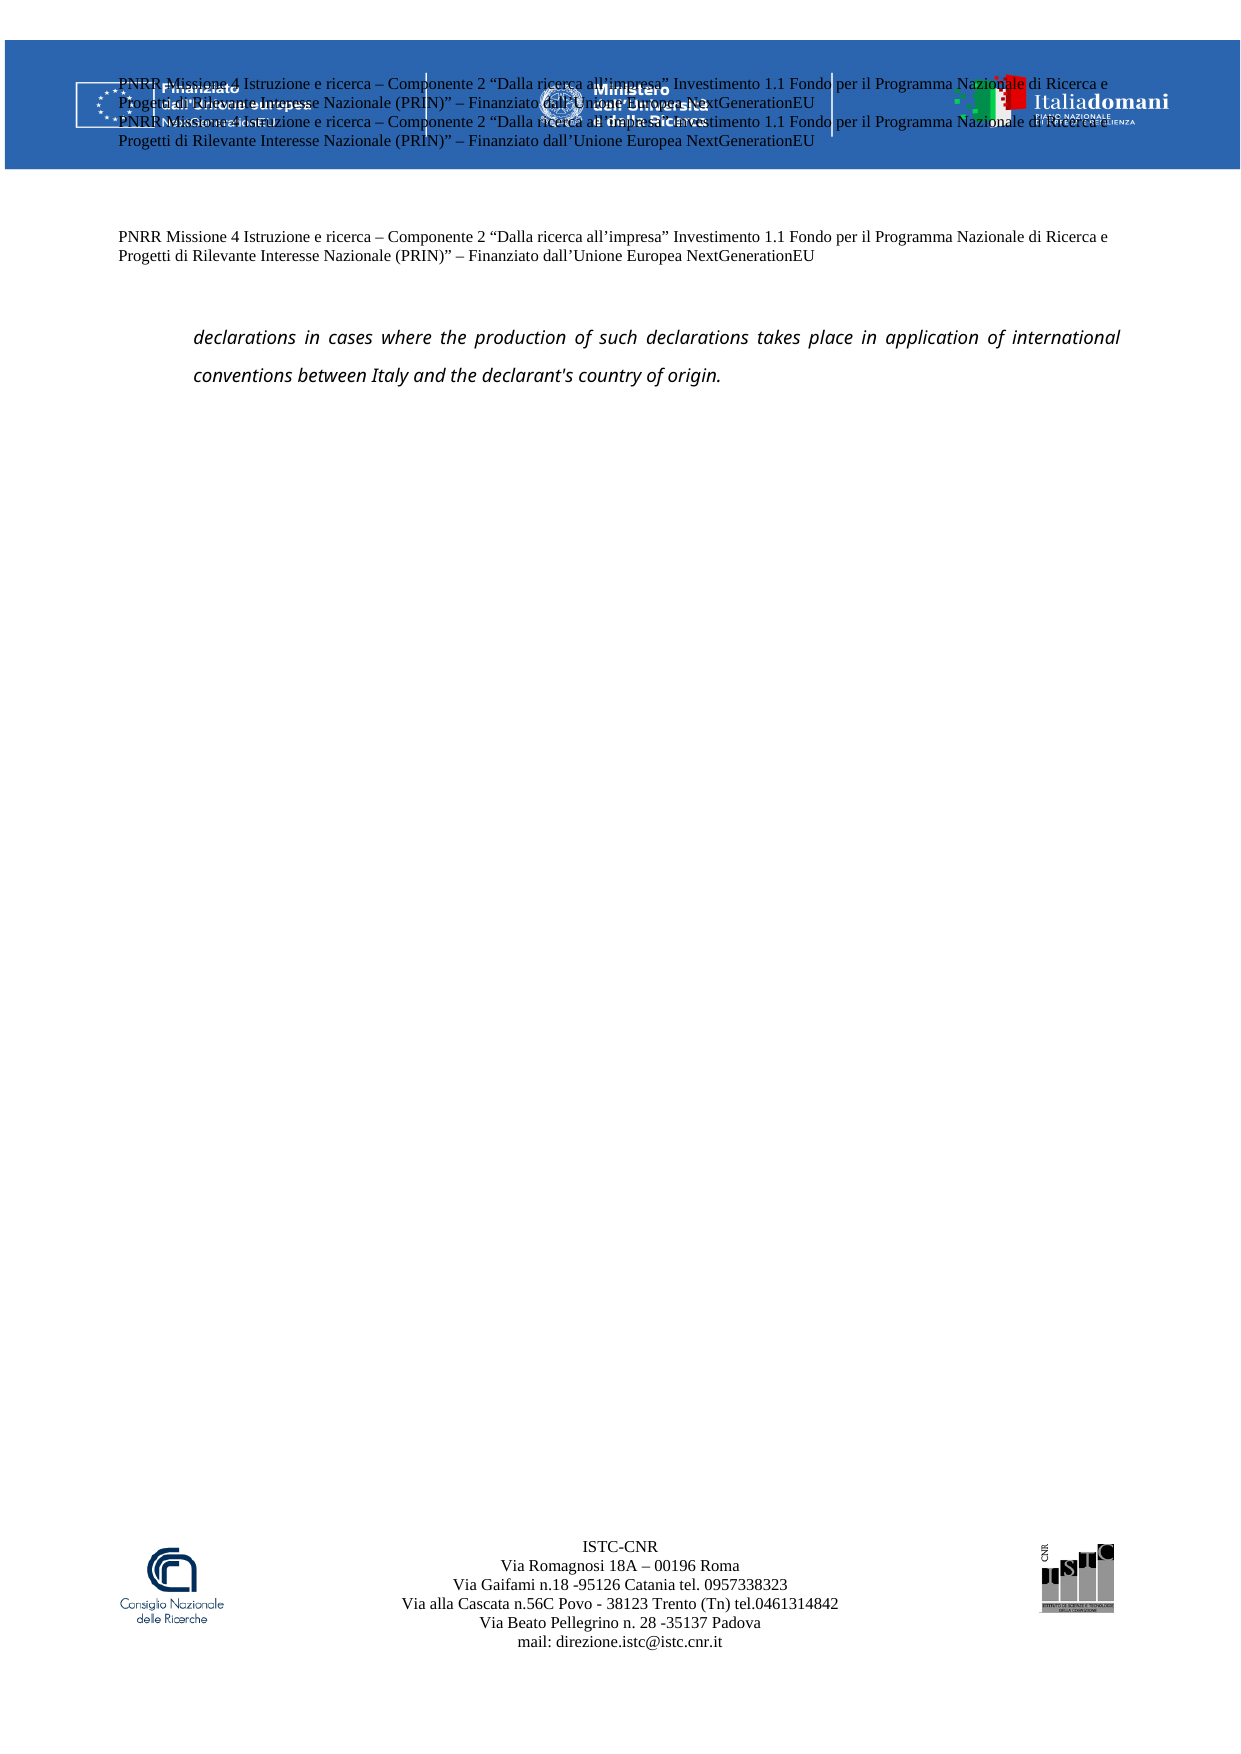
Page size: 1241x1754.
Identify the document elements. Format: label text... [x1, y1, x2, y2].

picture [1039, 1544, 1114, 1613]
picture [112, 1543, 231, 1628]
picture [4, 40, 1241, 207]
